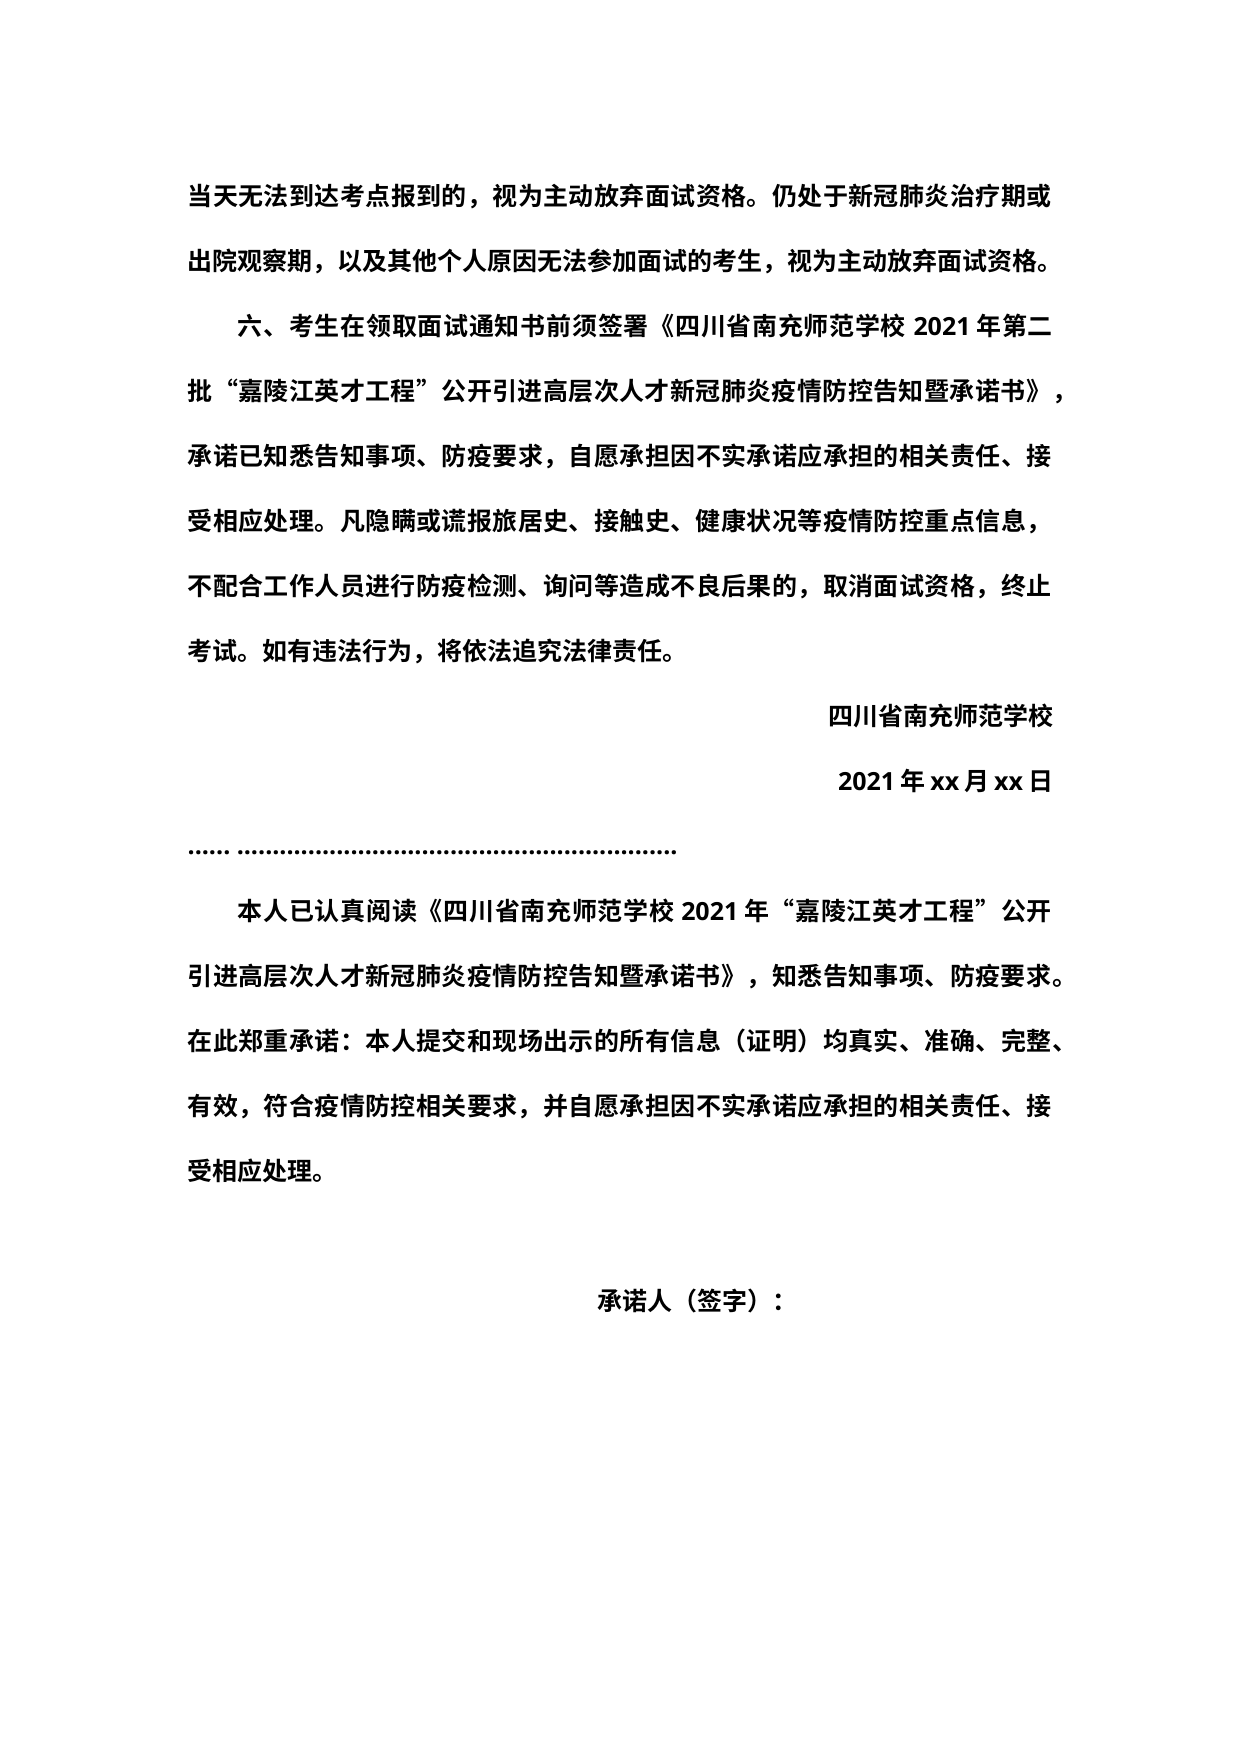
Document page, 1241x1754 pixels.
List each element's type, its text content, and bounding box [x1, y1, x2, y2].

text 承诺人（签字）： [187, 1267, 1053, 1332]
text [187, 162, 1053, 292]
text 2021年xx月xx日 [187, 747, 1053, 812]
text ...... .............................................................. [187, 812, 1053, 877]
text 本人已认真阅读《四川省南充师范学校2021年“嘉陵江英才工程”公开引进高层次人才新冠肺炎疫情防控告知暨承诺书》，知悉告知事项、防疫要求。在此郑重承诺：本人提交和现场出示的所有信息（证明）均真实、准确、完整、有效，符合疫情防控相关要求，并自愿承担因不实承诺应承担的相关责任、接受相应处理。 [187, 877, 1053, 1202]
text 四川省南充师范学校 [187, 682, 1053, 747]
text 六、考生在领取面试通知书前须签署《四川省南充师范学校2021年第二批“嘉陵江英才工程”公开引进高层次人才新冠肺炎疫情防控告知暨承诺书》，承诺已知悉告知事项、防疫要求，自愿承担因不实承诺应承担的相关责任、接受相应处理。凡隐瞒或谎报旅居史、接触史、健康状况等疫情防控重点信息，不配合工作人员进行防疫检测、询问等造成不良后果的，取消面试资格，终止考试。如有违法行为，将依法追究法律责任。 [187, 292, 1053, 682]
